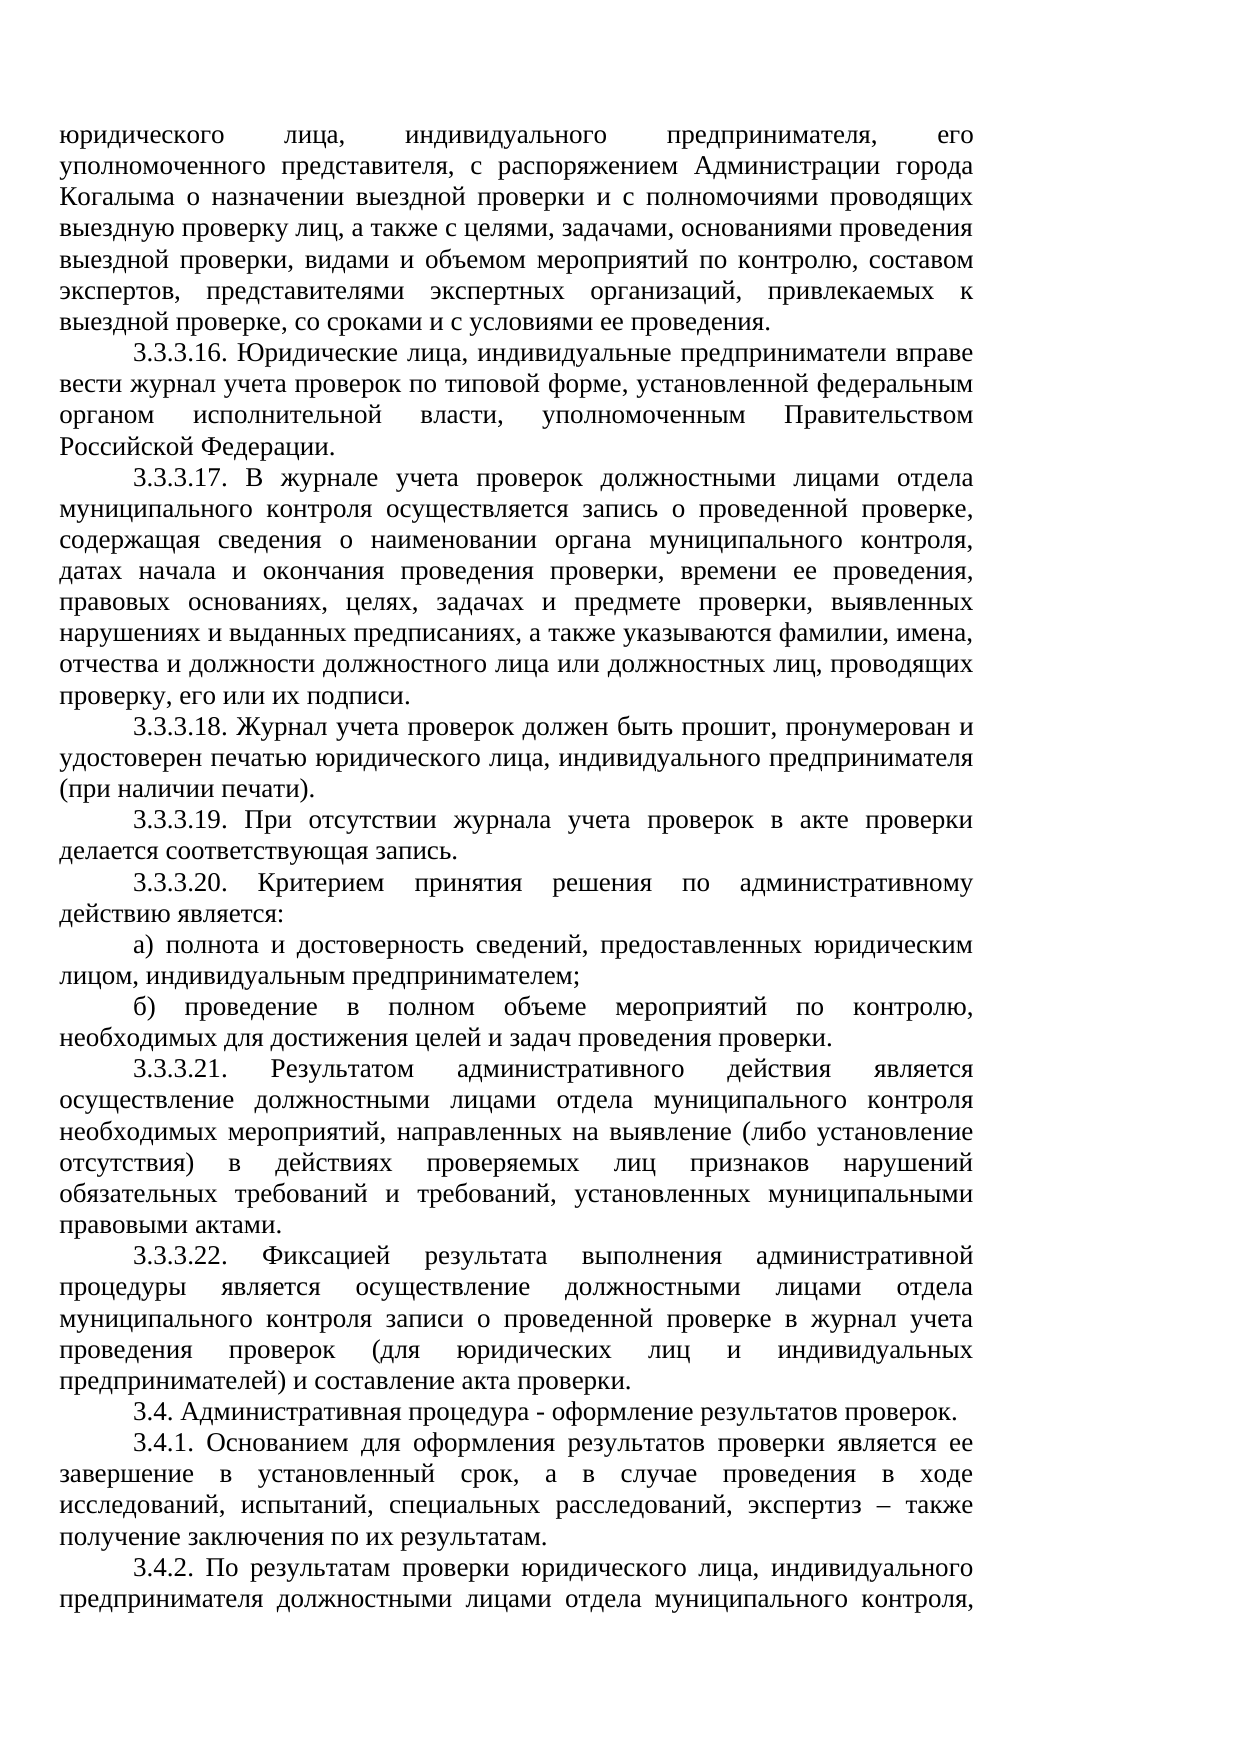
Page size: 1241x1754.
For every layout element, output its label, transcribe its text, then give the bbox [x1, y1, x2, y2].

text 3.3.3.18. Журнал учета проверок должен быть прошит, пронумерован и удостоверен печатью юридического лица, индивидуального предпринимателя (при наличии печати). [59, 710, 974, 803]
text 3.4. Административная процедура - оформление результатов проверок. [59, 1395, 974, 1426]
text 3.4.1. Основанием для оформления результатов проверки является ее завершение в установленный срок, а в случае проведения в ходе исследований, испытаний, специальных расследований, экспертиз – также получение заключения по их результатам. [59, 1426, 974, 1551]
text 3.3.3.19. При отсутствии журнала учета проверок в акте проверки делается соответствующая запись. [59, 803, 974, 866]
text б) проведение в полном объеме мероприятий по контролю, необходимых для достижения целей и задач проведения проверки. [59, 990, 974, 1052]
text 3.3.3.22. Фиксацией результата выполнения административной процедуры является осуществление должностными лицами отдела муниципального контроля записи о проведенной проверке в журнал учета проведения проверок (для юридических лиц и индивидуальных предпринимателей) и составление акта проверки. [59, 1239, 974, 1395]
text 3.3.3.17. В журнале учета проверок должностными лицами отдела муниципального контроля осуществляется запись о проведенной проверке, содержащая сведения о наименовании органа муниципального контроля, датах начала и окончания проведения проверки, времени ее проведения, правовых основаниях, целях, задачах и предмете проверки, выявленных нарушениях и выданных предписаниях, а также указываются фамилии, имена, отчества и должности должностного лица или должностных лиц, проводящих проверку, его или их подписи. [59, 461, 974, 710]
text 3.3.3.20. Критерием принятия решения по административному действию является: [59, 866, 974, 928]
text а) полнота и достоверность сведений, предоставленных юридическим лицом, индивидуальным предпринимателем; [59, 928, 974, 990]
text 3.3.3.16. Юридические лица, индивидуальные предприниматели вправе вести журнал учета проверок по типовой форме, установленной федеральным органом исполнительной власти, уполномоченным Правительством Российской Федерации. [59, 336, 974, 461]
text 3.3.3.21. Результатом административного действия является осуществление должностными лицами отдела муниципального контроля необходимых мероприятий, направленных на выявление (либо установление отсутствия) в действиях проверяемых лиц признаков нарушений обязательных требований и требований, установленных муниципальными правовыми актами. [59, 1052, 974, 1239]
